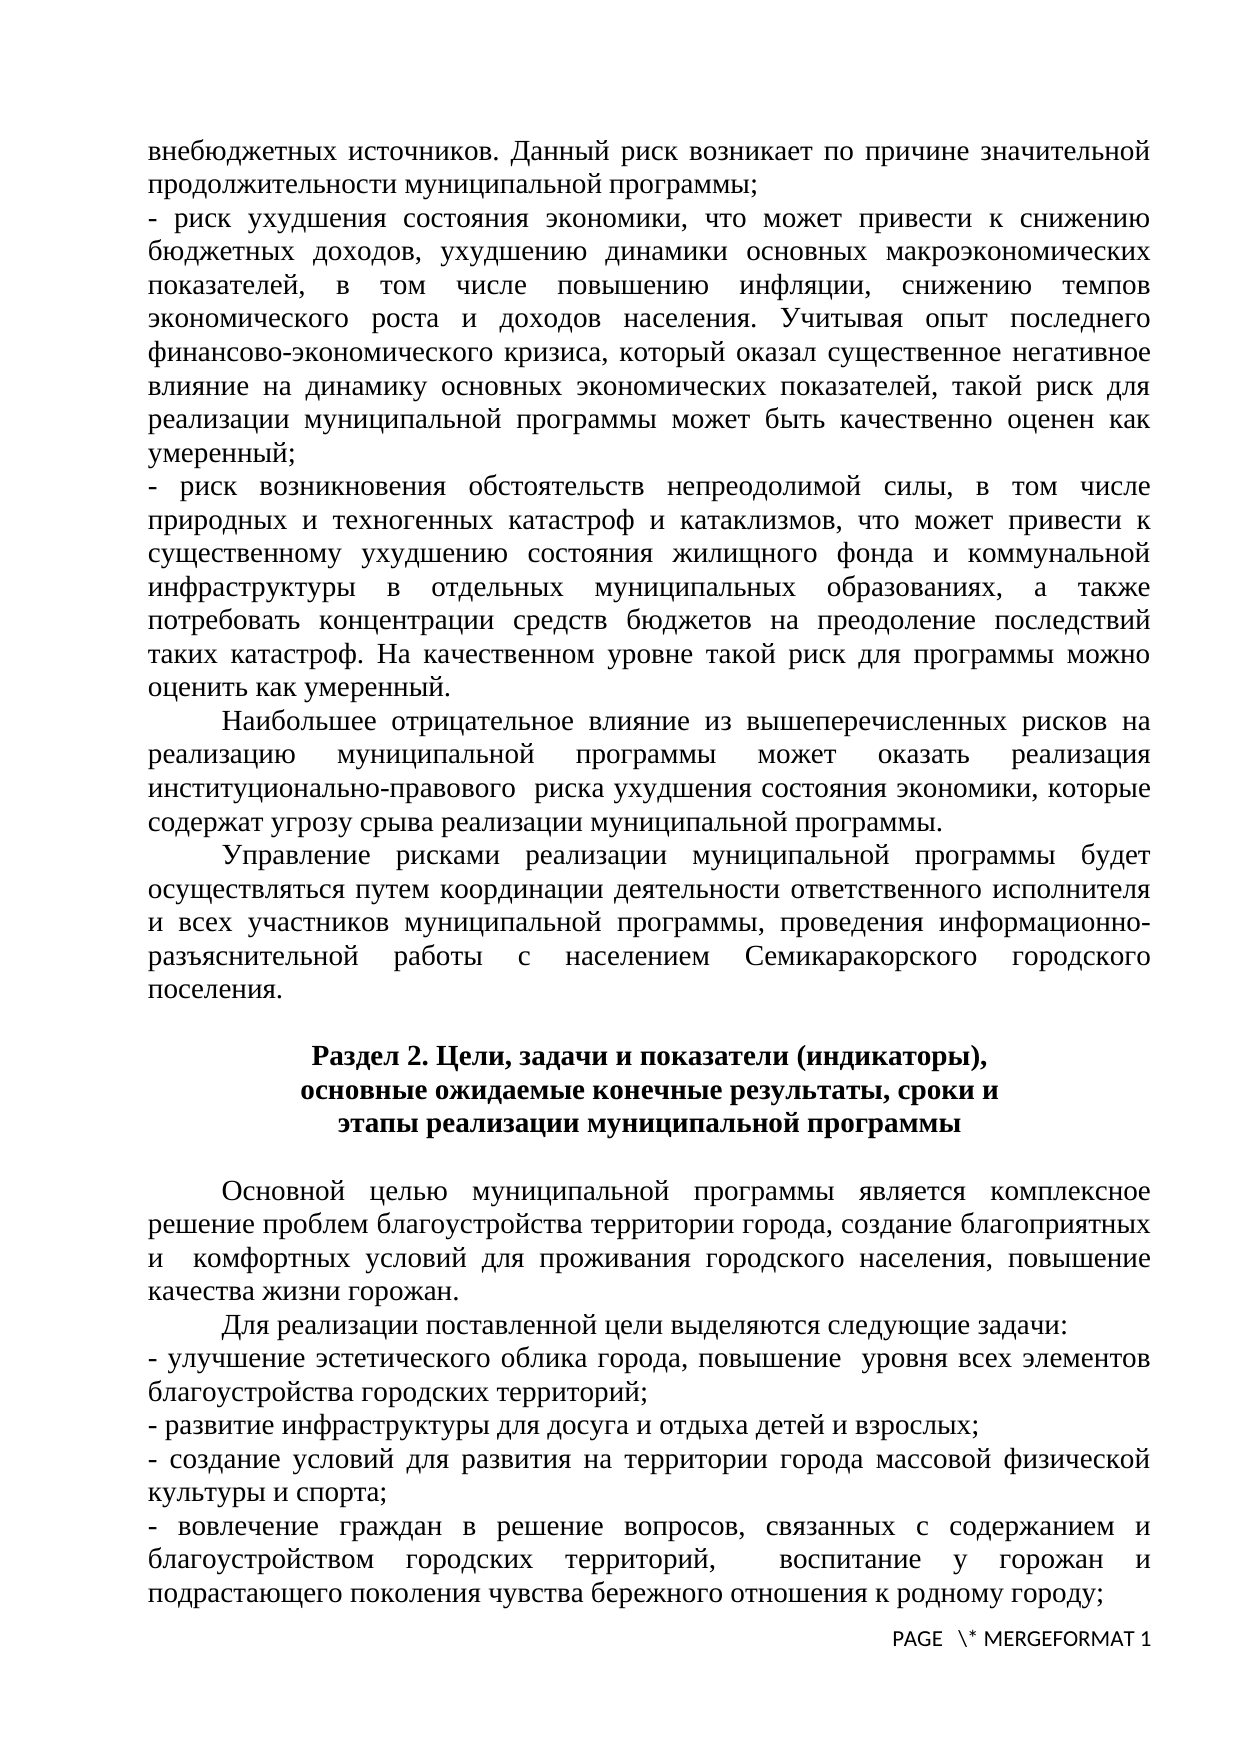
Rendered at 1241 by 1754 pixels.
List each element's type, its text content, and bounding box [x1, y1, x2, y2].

text - риск возникновения обстоятельств непреодолимой силы, в том числе природных и техногенных катастроф и катаклизмов, что может привести к существенному ухудшению состояния жилищного фонда и коммунальной инфраструктуры в отдельных муниципальных образованиях, а также потребовать концентрации средств бюджетов на преодоление последствий таких катастроф. На качественном уровне такой риск для программы можно оценить как умеренный. [148, 468, 1152, 703]
text Раздел 2. Цели, задачи и показатели (индикаторы), [148, 1038, 1152, 1072]
text - вовлечение граждан в решение вопросов, связанных с содержанием и благоустройством городских территорий, воспитание у горожан и подрастающего поколения чувства бережного отношения к родному городу; [148, 1508, 1152, 1609]
text Для реализации поставленной цели выделяются следующие задачи: [148, 1307, 1152, 1340]
text - развитие инфраструктуры для досуга и отдыха детей и взрослых; [148, 1407, 1152, 1441]
text Наибольшее отрицательное влияние из вышеперечисленных рисков на реализацию муниципальной программы может оказать реализация институционально-правового риска ухудшения состояния экономики, которые содержат угрозу срыва реализации муниципальной программы. [148, 703, 1152, 837]
text Основной целью муниципальной программы является комплексное решение проблем благоустройства территории города, создание благоприятных и комфортных условий для проживания городского населения, повышение качества жизни горожан. [148, 1173, 1152, 1307]
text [148, 133, 1152, 200]
text - создание условий для развития на территории города массовой физической культуры и спорта; [148, 1441, 1152, 1508]
text - риск ухудшения состояния экономики, что может привести к снижению бюджетных доходов, ухудшению динамики основных макроэкономических показателей, в том числе повышению инфляции, снижению темпов экономического роста и доходов населения. Учитывая опыт последнего финансово-экономического кризиса, который оказал существенное негативное влияние на динамику основных экономических показателей, такой риск для реализации муниципальной программы может быть качественно оценен как умеренный; [148, 200, 1152, 468]
text основные ожидаемые конечные результаты, сроки и [148, 1072, 1152, 1106]
text - улучшение эстетического облика города, повышение уровня всех элементов благоустройства городских территорий; [148, 1340, 1152, 1407]
text Управление рисками реализации муниципальной программы будет осуществляться путем координации деятельности ответственного исполнителя и всех участников муниципальной программы, проведения информационно-разъяснительной работы с населением Семикаракорского городского поселения. [148, 837, 1152, 1005]
text этапы реализации муниципальной программы [148, 1106, 1152, 1139]
